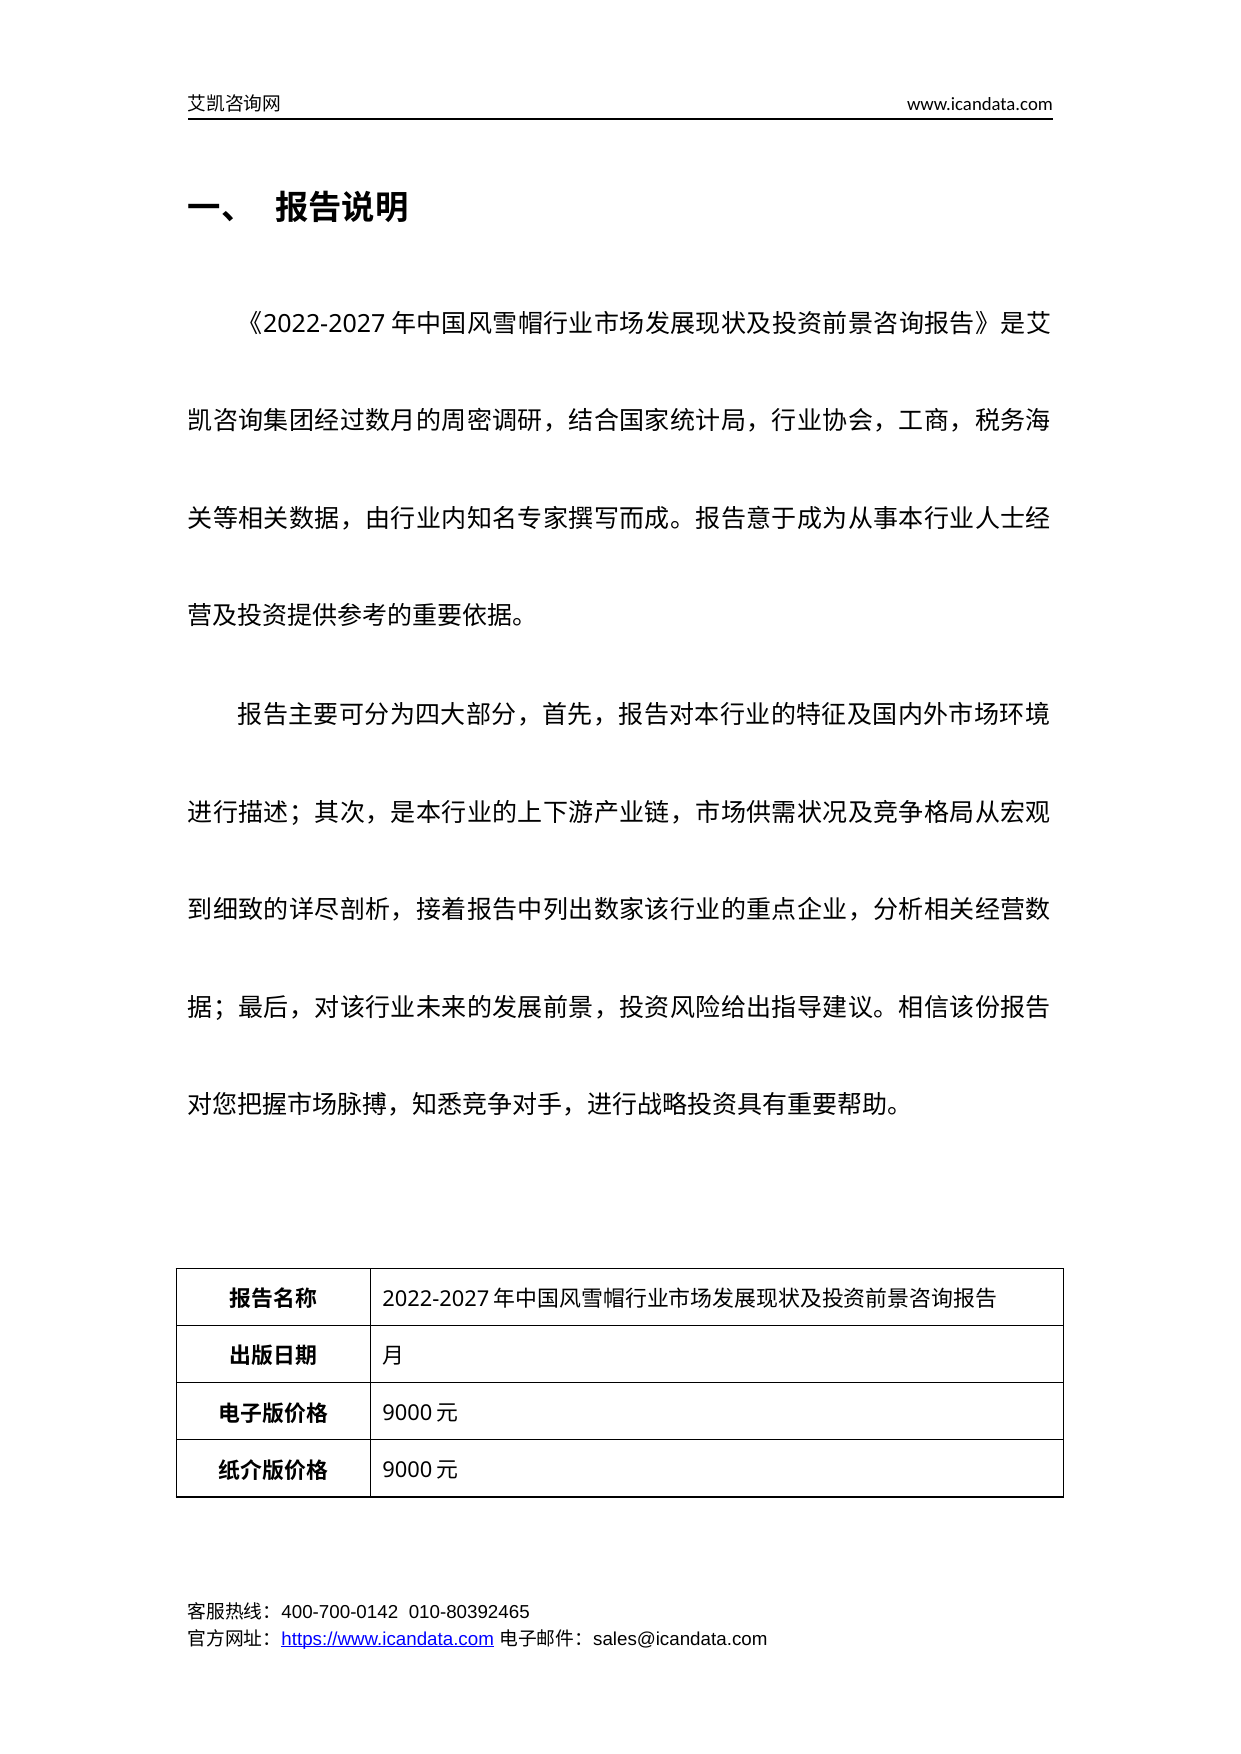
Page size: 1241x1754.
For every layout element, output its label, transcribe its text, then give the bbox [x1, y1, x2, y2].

table_cell 9000元 [371, 1440, 1063, 1496]
table_cell 月 [371, 1326, 1063, 1382]
text 报告主要可分为四大部分，首先，报告对本行业的特征及国内外市场环境进行描述；其次，是本行业的上下游产业链，市场供需状况及竞争格局从宏观到细致的详尽剖析，接着报告中列出数家该行业的重点企业，分析相关经营数据；最后，对该行业未来的发展前景，投资风险给出指导建议。相信该份报告对您把握市场脉搏，知悉竞争对手，进行战略投资具有重要帮助。 [187, 681, 1053, 1136]
table_cell 9000元 [371, 1383, 1063, 1439]
text 《2022-2027年中国风雪帽行业市场发展现状及投资前景咨询报告》是艾凯咨询集团经过数月的周密调研，结合国家统计局，行业协会，工商，税务海关等相关数据，由行业内知名专家撰写而成。报告意于成为从事本行业人士经营及投资提供参考的重要依据。 [187, 289, 1053, 646]
subtitle 报告说明 [187, 172, 1053, 237]
table_cell 纸介版价格 [177, 1440, 370, 1496]
table_header 2022-2027年中国风雪帽行业市场发展现状及投资前景咨询报告 [371, 1269, 1063, 1325]
table_header 报告名称 [177, 1269, 370, 1325]
table_cell 电子版价格 [177, 1383, 370, 1439]
table_cell 出版日期 [177, 1326, 370, 1382]
